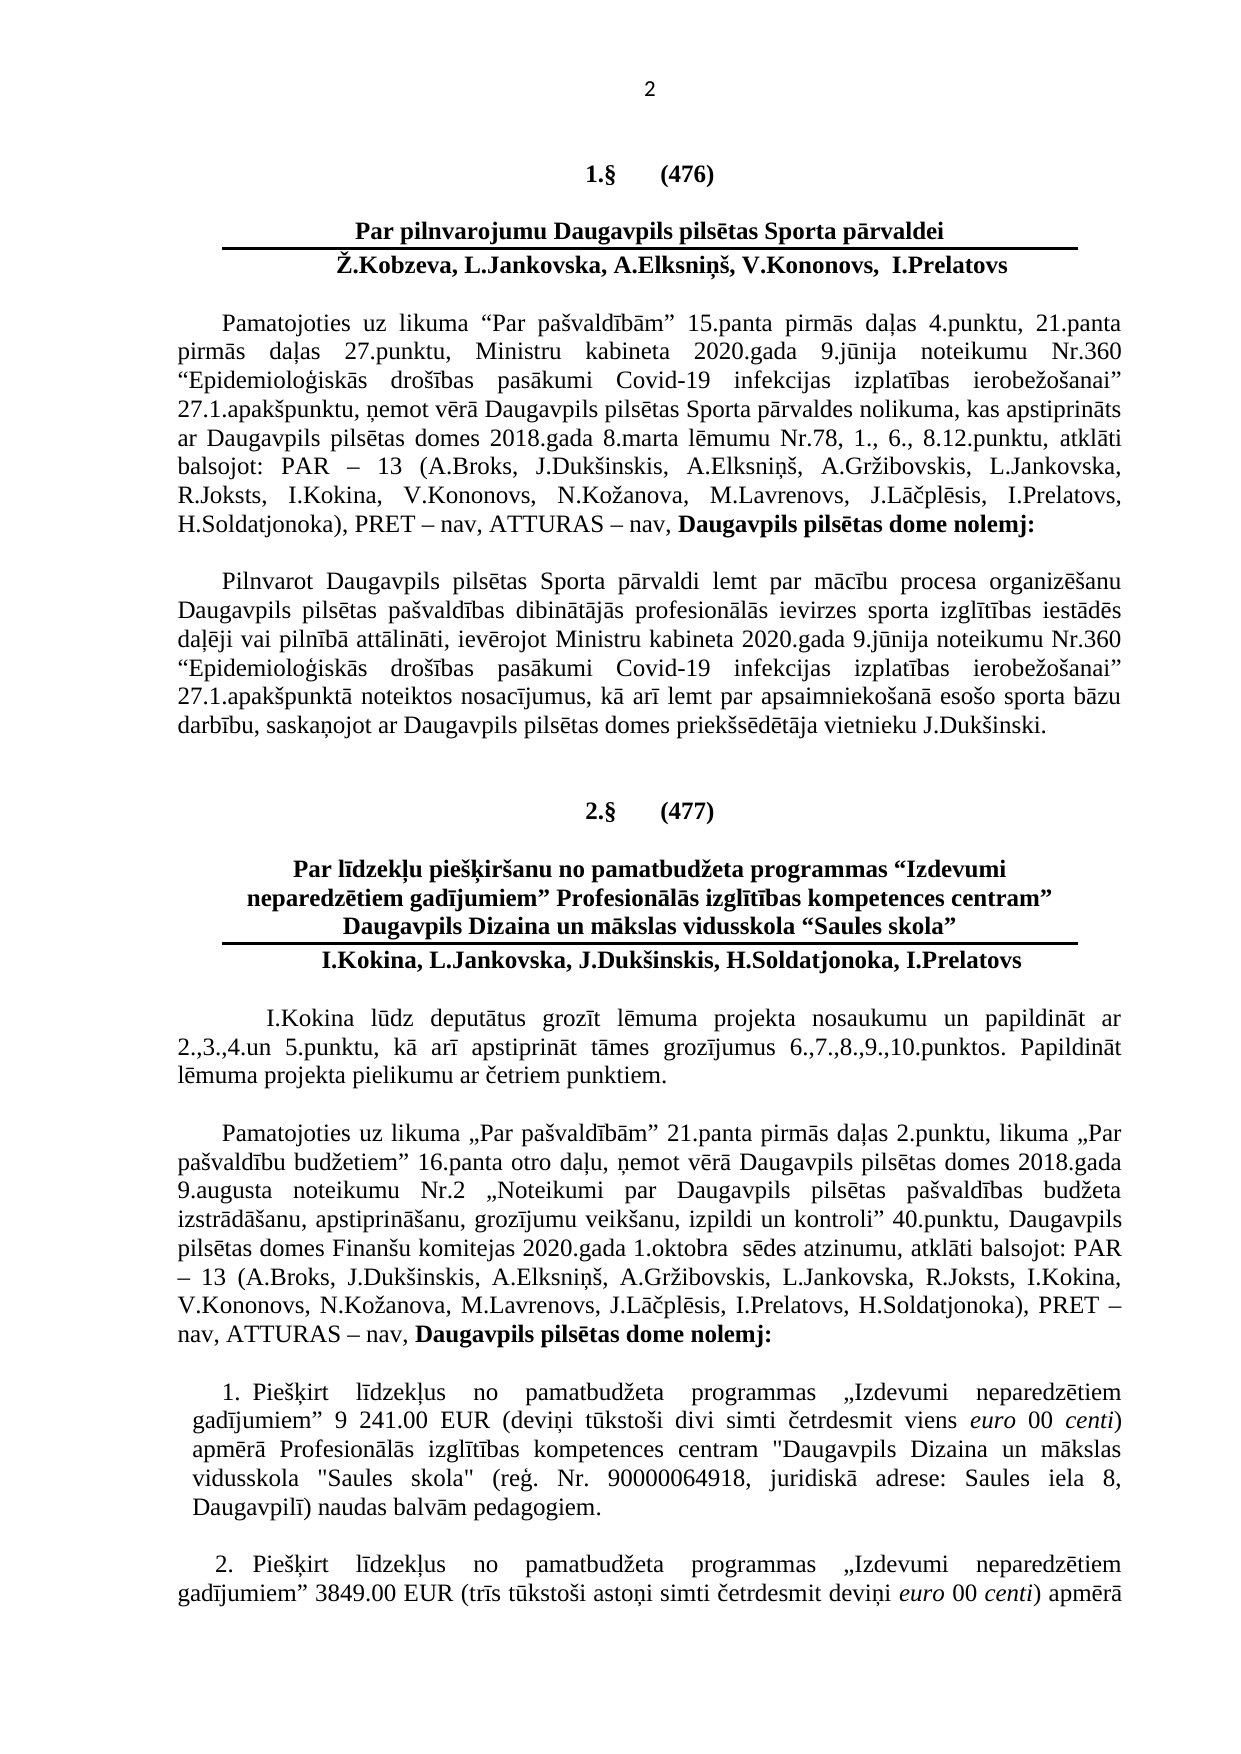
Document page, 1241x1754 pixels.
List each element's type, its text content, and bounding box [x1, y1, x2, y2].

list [177, 1549, 1122, 1607]
text I.Kokina, L.Jankovska, J.Dukšinskis, H.Soldatjonoka, I.Prelatovs [222, 945, 1078, 974]
text 2.§ (477) [177, 796, 1122, 825]
text Ž.Kobzeva, L.Jankovska, A.Elksniņš, V.Kononovs, I.Prelatovs [222, 250, 1078, 279]
text 1.§ (476) [177, 159, 1122, 187]
text Par līdzekļu piešķiršanu no pamatbudžeta programmas “Izdevumi neparedzētiem gadījumiem” Profesionālās izglītības kompetences centram” Daugavpils Dizaina un mākslas vidusskola “Saules skola” [222, 854, 1078, 942]
text Pilnvarot Daugavpils pilsētas Sporta pārvaldi lemt par mācību procesa organizēšanu Daugavpils pilsētas pašvaldības dibinātājās profesionālās ievirzes sporta izglītības iestādēs daļēji vai pilnībā attālināti, ievērojot Ministru kabineta 2020.gada 9.jūnija noteikumu Nr.360 “Epidemioloģiskās drošības pasākumi Covid-19 infekcijas izplatības ierobežošanai” 27.1.apakšpunktā noteiktos nosacījumus, kā arī lemt par apsaimniekošanā esošo sporta bāzu darbību, saskaņojot ar Daugavpils pilsētas domes priekšsēdētāja vietnieku J.Dukšinski. [177, 566, 1122, 739]
text Pamatojoties uz likuma “Par pašvaldībām” 15.panta pirmās daļas 4.punktu, 21.panta pirmās daļas 27.punktu, Ministru kabineta 2020.gada 9.jūnija noteikumu Nr.360 “Epidemioloģiskās drošības pasākumi Covid-19 infekcijas izplatības ierobežošanai” 27.1.apakšpunktu, ņemot vērā Daugavpils pilsētas Sporta pārvaldes nolikuma, kas apstiprināts ar Daugavpils pilsētas domes 2018.gada 8.marta lēmumu Nr.78, 1., 6., 8.12.punktu, atklāti balsojot: PAR – 13 (A.Broks, J.Dukšinskis, A.Elksniņš, A.Gržibovskis, L.Jankovska, R.Joksts, I.Kokina, V.Kononovs, N.Kožanova, M.Lavrenovs, J.Lāčplēsis, I.Prelatovs, H.Soldatjonoka), PRET – nav, ATTURAS – nav, Daugavpils pilsētas dome nolemj: [177, 308, 1122, 538]
text Pamatojoties uz likuma „Par pašvaldībām” 21.panta pirmās daļas 2.punktu, likuma „Par pašvaldību budžetiem” 16.panta otro daļu, ņemot vērā Daugavpils pilsētas domes 2018.gada 9.augusta noteikumu Nr.2 „Noteikumi par Daugavpils pilsētas pašvaldības budžeta izstrādāšanu, apstiprināšanu, grozījumu veikšanu, izpildi un kontroli” 40.punktu, Daugavpils pilsētas domes Finanšu komitejas 2020.gada 1.oktobra sēdes atzinumu, atklāti balsojot: PAR – 13 (A.Broks, J.Dukšinskis, A.Elksniņš, A.Gržibovskis, L.Jankovska, R.Joksts, I.Kokina, V.Kononovs, N.Kožanova, M.Lavrenovs, J.Lāčplēsis, I.Prelatovs, H.Soldatjonoka), PRET – nav, ATTURAS – nav, Daugavpils pilsētas dome nolemj: [177, 1118, 1122, 1348]
text I.Kokina lūdz deputātus grozīt lēmuma projekta nosaukumu un papildināt ar 2.,3.,4.un 5.punktu, kā arī apstiprināt tāmes grozījumus 6.,7.,8.,9.,10.punktos. Papildināt lēmuma projekta pielikumu ar četriem punktiem. [177, 1003, 1122, 1089]
list Piešķirt līdzekļus no pamatbudžeta programmas „Izdevumi neparedzētiem gadījumiem” 9 241.00 EUR (deviņi tūkstoši divi simti četrdesmit viens euro 00 centi) apmērā Profesionālās izglītības kompetences centram "Daugavpils Dizaina un mākslas vidusskola "Saules skola" (reģ. Nr. 90000064918, juridiskā adrese: Saules iela 8, Daugavpilī) naudas balvām pedagogiem. [192, 1377, 1122, 1520]
text Par pilnvarojumu Daugavpils pilsētas Sporta pārvaldei [222, 216, 1078, 247]
